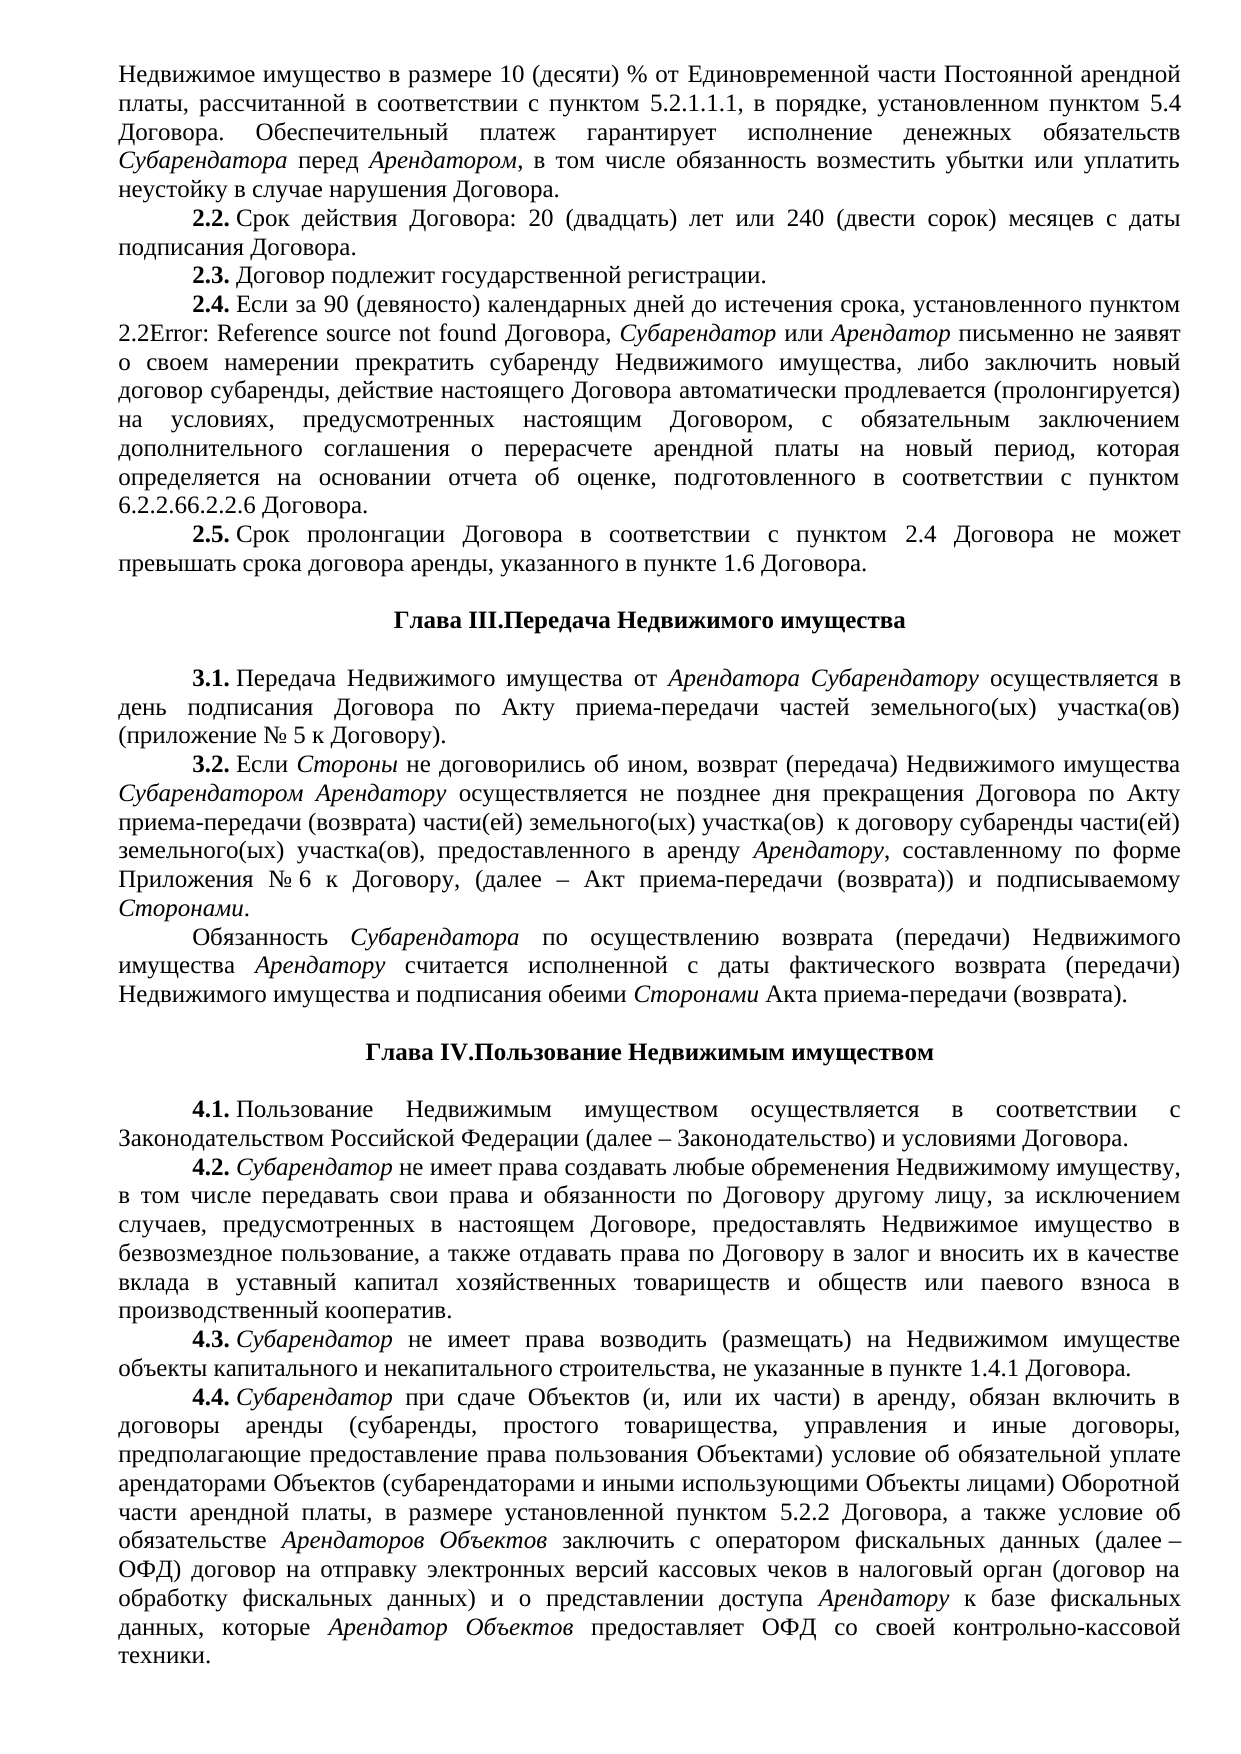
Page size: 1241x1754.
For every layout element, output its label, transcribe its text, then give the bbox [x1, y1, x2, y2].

list Договор подлежит государственной регистрации. [118, 260, 1181, 289]
list Передача Недвижимого имущества от Арендатора Субарендатору осуществляется в день подписания Договора по Акту приема-передачи частей земельного(ых) участка(ов) (приложение № 5 к Договору). [118, 663, 1181, 749]
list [118, 59, 1181, 203]
list Срок действия Договора: 20 (двадцать) лет или 240 (двести сорок) месяцев с даты подписания Договора. [118, 203, 1181, 260]
text Обязанность Субарендатора по осуществлению возврата (передачи) Недвижимого имущества Арендатору считается исполненной с даты фактического возврата (передачи) Недвижимого имущества и подписания обеими Сторонами Акта приема-передачи (возврата). [118, 922, 1181, 1008]
text Глава IV.Пользование Недвижимым имуществом [118, 1037, 1181, 1065]
list Субарендатор не имеет права создавать любые обременения Недвижимому имуществу, в том числе передавать свои права и обязанности по Договору другому лицу, за исключением случаев, предусмотренных в настоящем Договоре, предоставлять Недвижимое имущество в безвозмездное пользование, а также отдавать права по Договору в залог и вносить их в качестве вклада в уставный капитал хозяйственных товариществ и обществ или паевого взноса в производственный кооператив. [118, 1152, 1181, 1324]
list Субарендатор не имеет права возводить (размещать) на Недвижимом имуществе объекты капитального и некапитального строительства, не указанные в пункте 1.4.1 Договора. [118, 1324, 1181, 1382]
list Пользование Недвижимым имуществом осуществляется в соответствии с Законодательством Российской Федерации (далее – Законодательство) и условиями Договора. [118, 1094, 1181, 1152]
list Срок пролонгации Договора в соответствии с пунктом 2.4 Договора не может превышать срока договора аренды, указанного в пункте 1.6 Договора. [118, 519, 1181, 577]
list Субарендатор при сдаче Объектов (и, или их части) в аренду, обязан включить в договоры аренды (субаренды, простого товарищества, управления и иные договоры, предполагающие предоставление права пользования Объектами) условие об обязательной уплате арендаторами Объектов (субарендаторами и иными использующими Объекты лицами) Оборотной части арендной платы, в размере установленной пунктом 5.2.2 Договора, а также условие об обязательстве Арендаторов Объектов заключить с оператором фискальных данных (далее – ОФД) договор на отправку электронных версий кассовых чеков в налоговый орган (договор на обработку фискальных данных) и о представлении доступа Арендатору к базе фискальных данных, которые Арендатор Объектов предоставляет ОФД со своей контрольно-кассовой техники. [118, 1382, 1181, 1669]
text Глава III.Передача Недвижимого имущества [118, 605, 1181, 634]
list Если Стороны не договорились об ином, возврат (передача) Недвижимого имущества Субарендатором Арендатору осуществляется не позднее дня прекращения Договора по Акту приема-передачи (возврата) части(ей) земельного(ых) участка(ов) к договору субаренды части(ей) земельного(ых) участка(ов), предоставленного в аренду Арендатору, составленному по форме Приложения № 6 к Договору, (далее – Акт приема-передачи (возврата)) и подписываемому Сторонами. [118, 749, 1181, 922]
